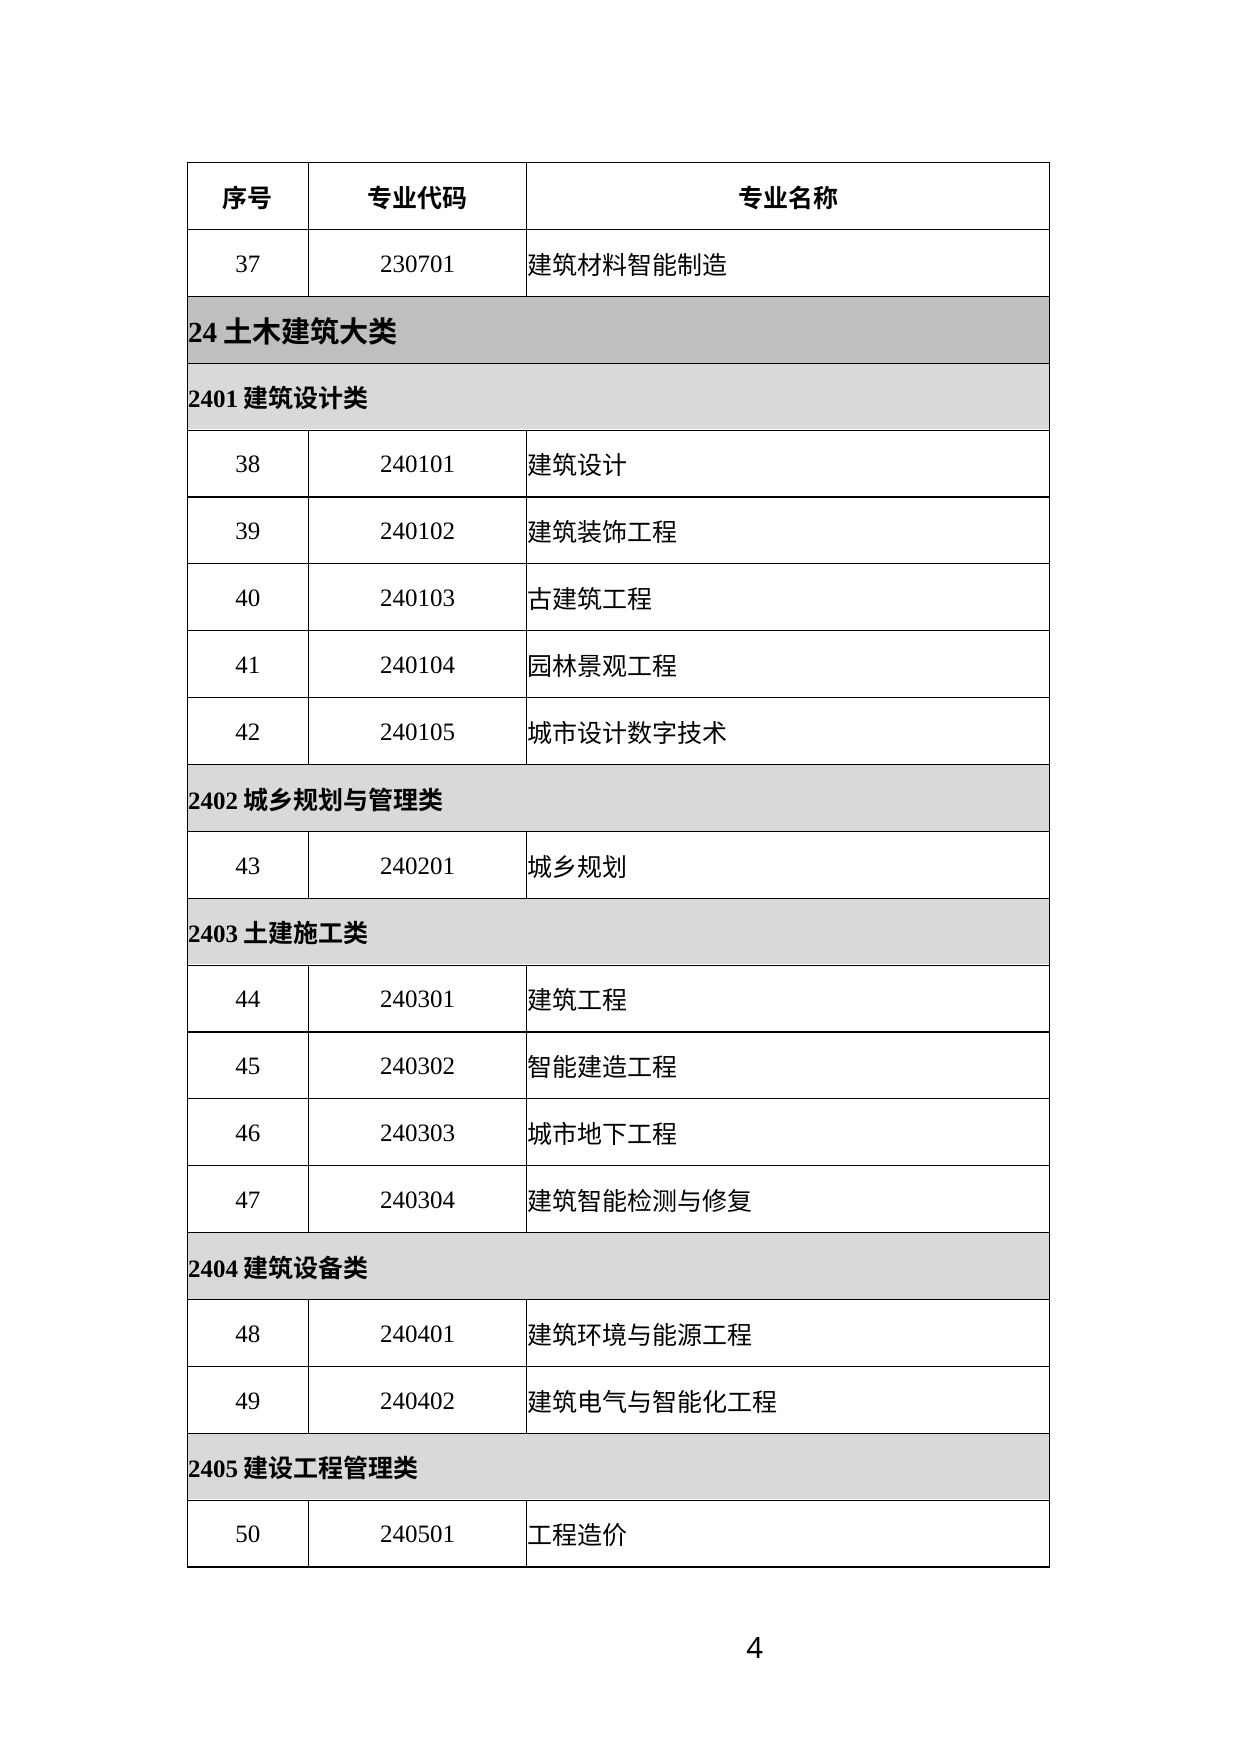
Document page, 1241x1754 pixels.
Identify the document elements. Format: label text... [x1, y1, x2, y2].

table_cell 建筑装饰工程 [527, 498, 1049, 563]
table_cell 2402城乡规划与管理类 [188, 765, 1049, 831]
table_cell 建筑电气与智能化工程 [527, 1367, 1049, 1433]
table_cell 2403土建施工类 [188, 899, 1049, 964]
table_cell 43 [188, 832, 308, 898]
table_cell 智能建造工程 [527, 1033, 1049, 1098]
table_cell 建筑智能检测与修复 [527, 1166, 1049, 1232]
table_cell 24土木建筑大类 [188, 297, 1049, 363]
table_cell 42 [188, 698, 308, 764]
table_cell 40 [188, 564, 308, 630]
table_cell 2405建设工程管理类 [188, 1434, 1049, 1499]
table_cell 39 [188, 498, 308, 563]
table_cell 建筑环境与能源工程 [527, 1300, 1049, 1366]
table_cell 240402 [309, 1367, 526, 1433]
table_cell 46 [188, 1099, 308, 1165]
table_cell 240304 [309, 1166, 526, 1232]
table_cell 240105 [309, 698, 526, 764]
table_cell 古建筑工程 [527, 564, 1049, 630]
table_cell 240104 [309, 631, 526, 697]
table_cell 240401 [309, 1300, 526, 1366]
table_cell 49 [188, 1367, 308, 1433]
table_cell 城乡规划 [527, 832, 1049, 898]
table_cell 240501 [309, 1501, 526, 1566]
table_header 专业代码 [309, 163, 526, 229]
table_cell 2401建筑设计类 [188, 364, 1049, 429]
table_cell 城市地下工程 [527, 1099, 1049, 1165]
table_cell 44 [188, 966, 308, 1031]
table_cell 建筑工程 [527, 966, 1049, 1031]
table_cell 城市设计数字技术 [527, 698, 1049, 764]
table_cell 建筑设计 [527, 431, 1049, 496]
table_cell 48 [188, 1300, 308, 1366]
table_cell 园林景观工程 [527, 631, 1049, 697]
table_cell 45 [188, 1033, 308, 1098]
table_cell 50 [188, 1501, 308, 1566]
table_cell 240302 [309, 1033, 526, 1098]
table_cell 37 [188, 230, 308, 296]
table_cell 230701 [309, 230, 526, 296]
table_cell 240103 [309, 564, 526, 630]
table_cell 工程造价 [527, 1501, 1049, 1566]
table_cell 240201 [309, 832, 526, 898]
table_header 专业名称 [527, 163, 1049, 229]
table_cell 47 [188, 1166, 308, 1232]
table_cell 240303 [309, 1099, 526, 1165]
table_header 序号 [188, 163, 308, 229]
table_cell 240102 [309, 498, 526, 563]
table_cell 240101 [309, 431, 526, 496]
table_cell 2404建筑设备类 [188, 1233, 1049, 1299]
table_cell 建筑材料智能制造 [527, 230, 1049, 296]
table_cell 240301 [309, 966, 526, 1031]
table_cell 38 [188, 431, 308, 496]
table_cell 41 [188, 631, 308, 697]
